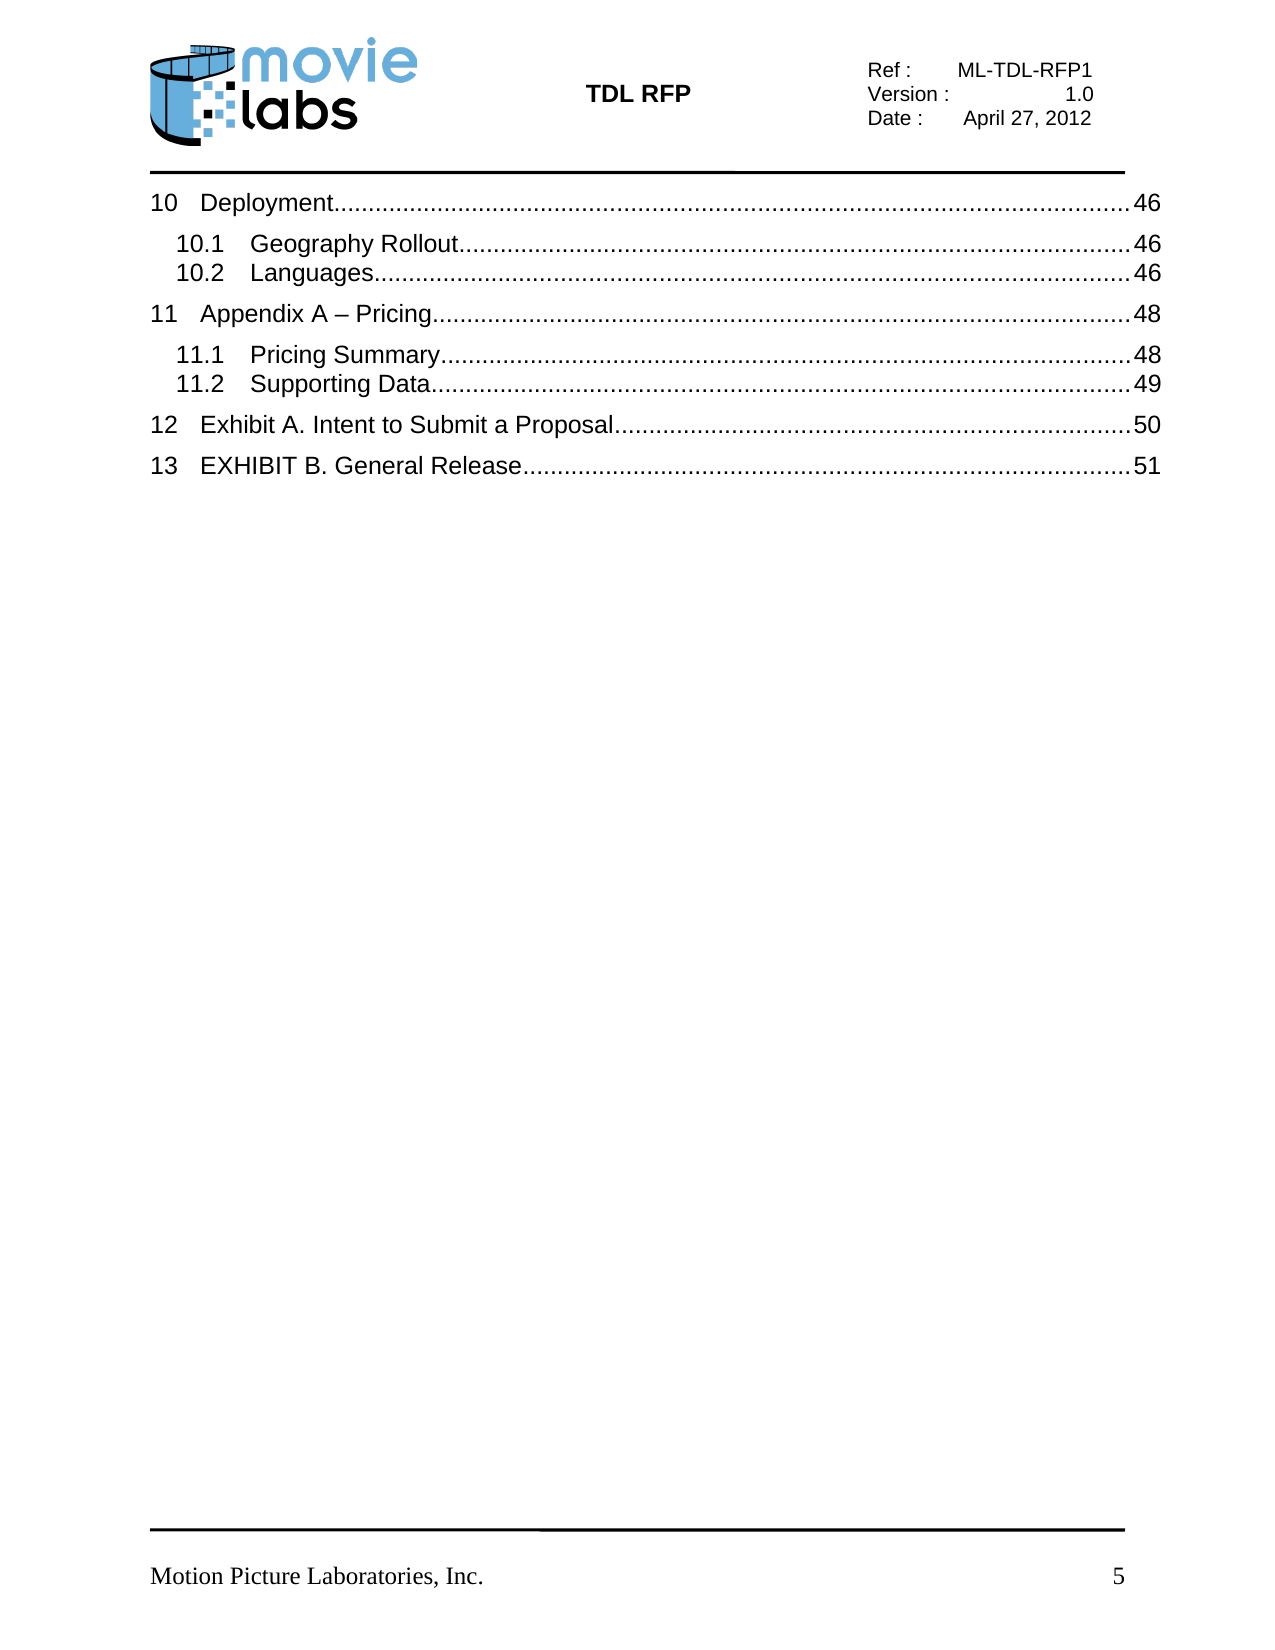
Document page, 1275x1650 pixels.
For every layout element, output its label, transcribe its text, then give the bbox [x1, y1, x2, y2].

text 11.2 Supporting Data 49 [176, 369, 1162, 397]
text 11.1 Pricing Summary 48 [176, 340, 1162, 369]
text 10.1 Geography Rollout 46 [176, 229, 1162, 257]
picture [150, 37, 418, 146]
text 10 Deployment 46 [150, 187, 1162, 216]
text 13 EXHIBIT B. General Release 51 [150, 451, 1162, 480]
text 11 Appendix A – Pricing 48 [150, 299, 1162, 327]
text 10.2 Languages 46 [176, 257, 1162, 286]
text 12 Exhibit A. Intent to Submit a Proposal 50 [150, 410, 1162, 439]
